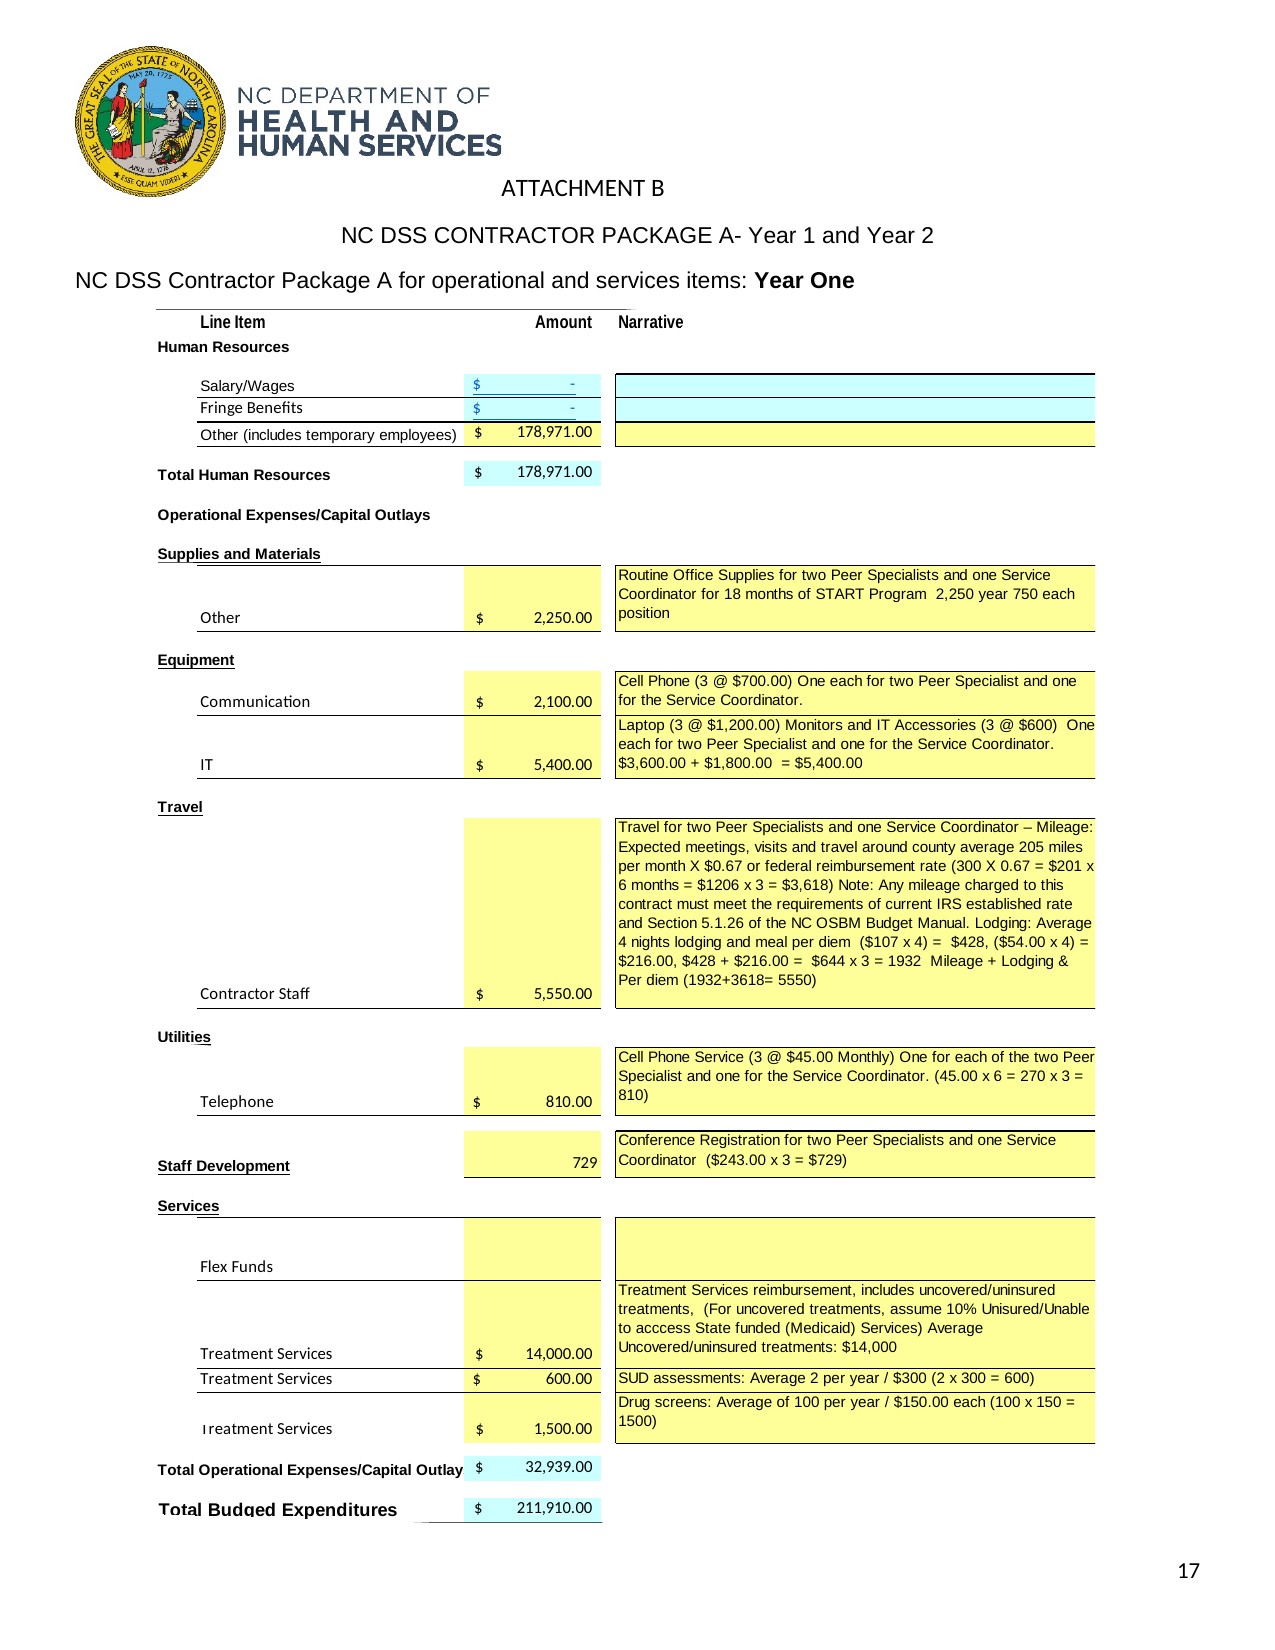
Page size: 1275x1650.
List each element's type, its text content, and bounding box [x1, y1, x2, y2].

text NC DSS CONTRACTOR PACKAGE A- Year 1 and Year 2 [75, 222, 1200, 248]
picture [75, 46, 502, 197]
text NC DSS Contractor Package A for operational and services items: Year One [75, 267, 1200, 294]
